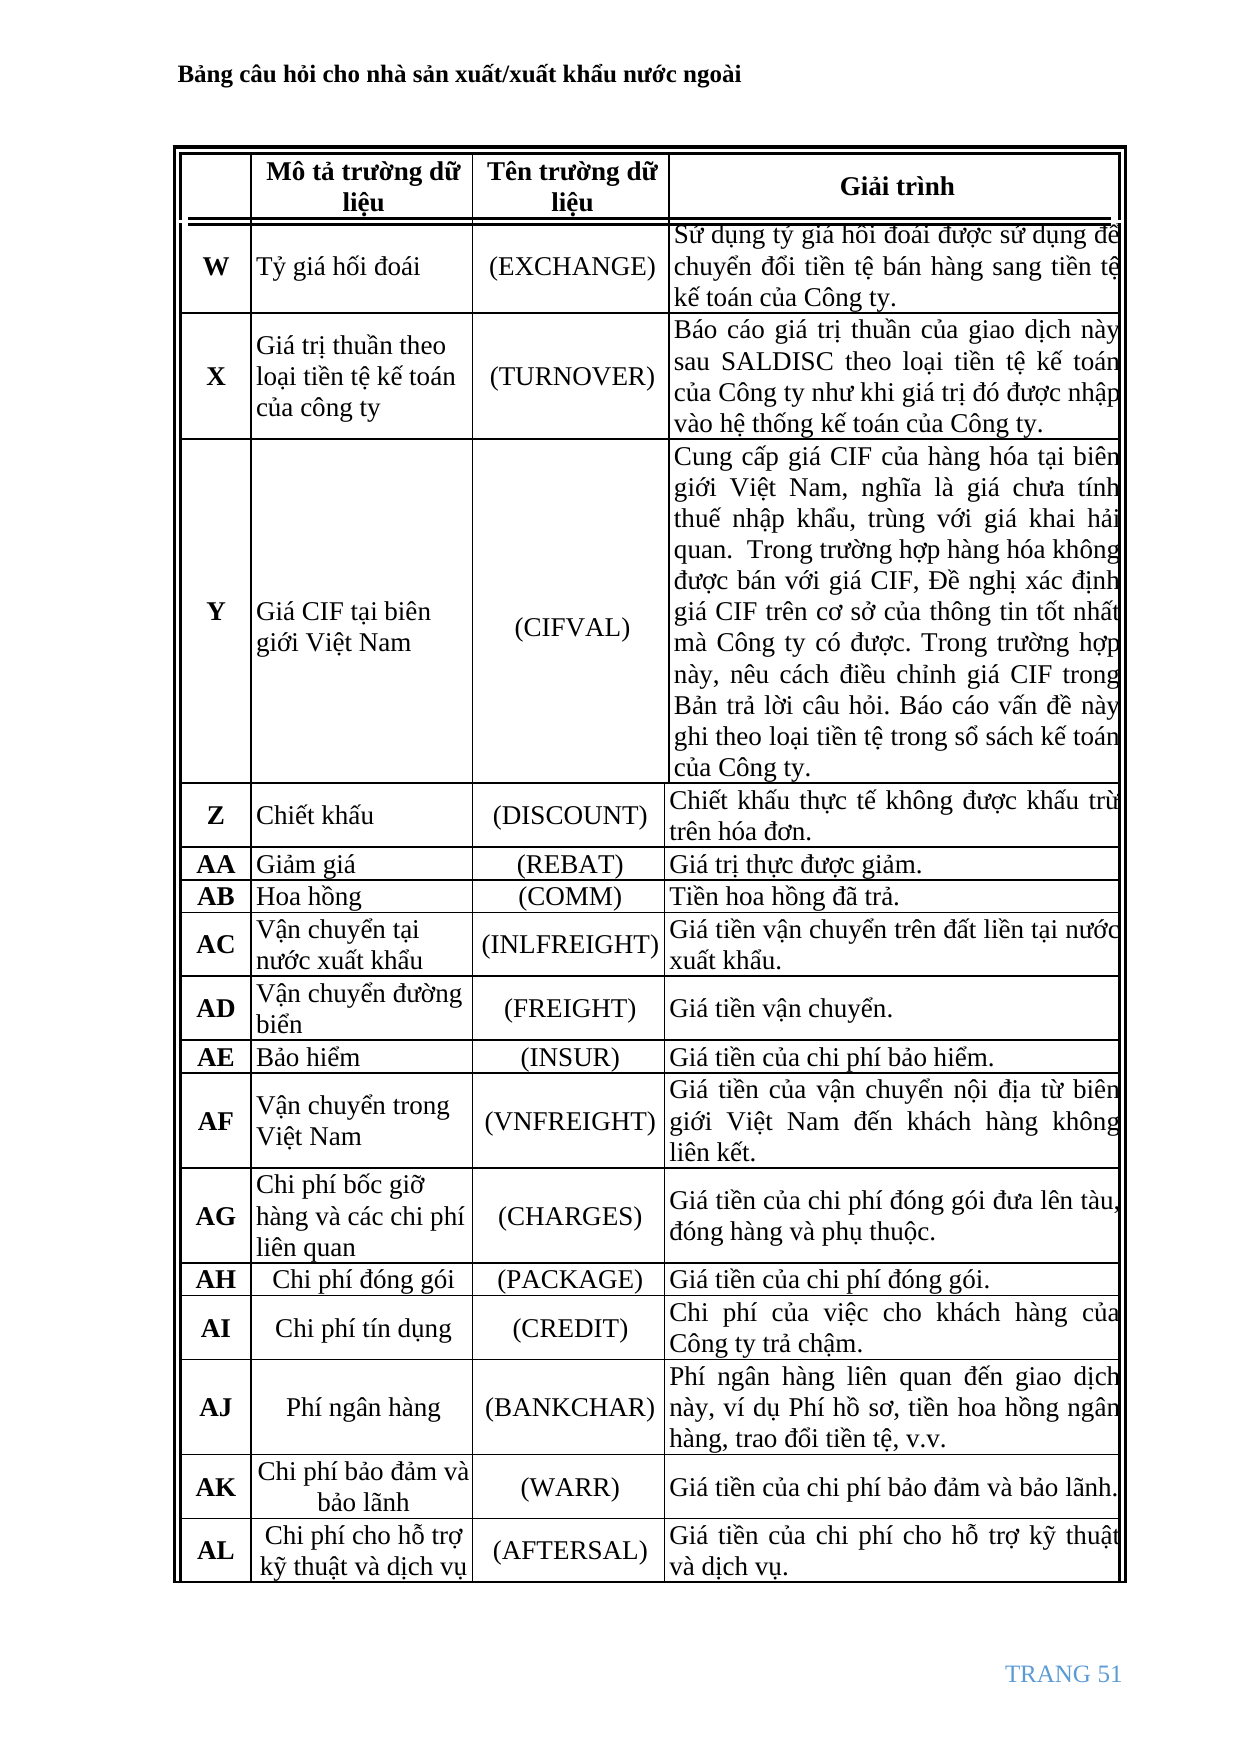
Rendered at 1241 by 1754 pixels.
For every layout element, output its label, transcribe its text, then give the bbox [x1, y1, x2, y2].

table_cell Giá trị thuần theo loại tiền tệ kế toán của công ty [252, 314, 472, 438]
table_cell (WARR) [473, 1455, 664, 1517]
table_cell Bảo hiểm [252, 1041, 472, 1072]
table_cell Phí ngân hàng [252, 1360, 472, 1453]
table_cell (COMM) [473, 881, 664, 912]
table_header [177, 149, 251, 217]
table_header Giải trình [669, 149, 1122, 217]
table_cell Giá tiền của chi phí đóng gói đưa lên tàu, đóng hàng và phụ thuộc. [665, 1169, 1118, 1262]
table_cell z [182, 784, 250, 846]
table_cell ad [182, 977, 250, 1039]
table_cell Giá tiền của vận chuyển nội địa từ biên giới Việt Nam đến khách hàng không liên kết. [665, 1074, 1118, 1167]
table_cell Giá tiền vận chuyển. [665, 977, 1118, 1039]
table_cell Giá tiền của chi phí đóng gói. [665, 1264, 1118, 1295]
table_cell (AFTERSAL) [473, 1519, 664, 1581]
table_cell (INSUR) [473, 1041, 664, 1072]
table_cell Chiết khấu thực tế không được khấu trừ trên hóa đơn. [665, 784, 1118, 846]
table_cell Chi phí bảo đảm và bảo lãnh [252, 1455, 472, 1517]
table_cell Giá tiền vận chuyển trên đất liền tại nước xuất khẩu. [665, 913, 1118, 975]
table_cell Phí ngân hàng liên quan đến giao dịch này, ví dụ Phí hồ sơ, tiền hoa hồng ngân hàng, trao đổi tiền tệ, v.v. [665, 1360, 1118, 1453]
table_cell w [177, 217, 250, 312]
table_cell ab [182, 881, 250, 912]
table_cell Hoa hồng [252, 881, 472, 912]
table_cell al [182, 1519, 250, 1581]
table_cell (CIFVAL) [473, 440, 668, 782]
table_cell af [182, 1074, 250, 1167]
table_cell Tỷ giá hối đoái [252, 226, 472, 312]
table_cell Aa [182, 848, 250, 879]
table_cell (BANKCHAR) [473, 1360, 664, 1453]
table_cell Chi phí đóng gói [252, 1264, 472, 1295]
table_cell Cung cấp giá CIF của hàng hóa tại biên giới Việt Nam, nghĩa là giá chưa tính thuế nhập khẩu, trùng với giá khai hải quan. Trong trường hợp hàng hóa không được bán với giá CIF, Đề nghị xác định giá CIF trên cơ sở của thông tin tốt nhất mà Công ty có được. Trong trường hợp này, nêu cách điều chỉnh giá CIF trong Bản trả lời câu hỏi. Báo cáo vấn đề này ghi theo loại tiền tệ trong sổ sách kế toán của Công ty. [670, 440, 1118, 782]
table_cell (FREIGHT) [473, 977, 664, 1039]
table_header Tên trường dữ liệu [473, 155, 668, 217]
table_cell (TURNOVER) [473, 314, 668, 438]
table_cell x [182, 314, 250, 438]
table_cell Chi phí bốc giỡ hàng và các chi phí liên quan [252, 1169, 472, 1262]
table_header Mô tả trường dữ liệu [252, 155, 472, 217]
table_cell Giá tiền của chi phí bảo đảm và bảo lãnh. [665, 1455, 1118, 1517]
table_cell Tiền hoa hồng đã trả. [665, 881, 1118, 912]
table_cell Giá tiền của chi phí cho hỗ trợ kỹ thuật và dịch vụ. [665, 1519, 1118, 1581]
table_cell Giá trị thực được giảm. [665, 848, 1118, 879]
table_cell Vận chuyển tại nước xuất khẩu [252, 913, 472, 975]
table_cell (DISCOUNT) [473, 784, 664, 846]
table_cell y [182, 440, 250, 782]
table_cell aj [182, 1360, 250, 1453]
table_cell ac [182, 913, 250, 975]
table_cell (VNFREIGHT) [473, 1074, 664, 1167]
table_cell Vận chuyển trong Việt Nam [252, 1074, 472, 1167]
table_cell Chiết khấu [252, 784, 472, 846]
table_cell ae [182, 1041, 250, 1072]
table_cell Giá tiền của chi phí bảo hiểm. [665, 1041, 1118, 1072]
table_cell Giảm giá [252, 848, 472, 879]
table_cell (INLFREIGHT) [473, 913, 664, 975]
table_cell ai [182, 1296, 250, 1358]
table_cell Chi phí của việc cho khách hàng của Công ty trả chậm. [665, 1296, 1118, 1358]
table_cell Sử dụng tỷ giá hối đoái được sử dụng để chuyển đổi tiền tệ bán hàng sang tiền tệ kế toán của Công ty. [670, 217, 1122, 312]
table_cell Giá CIF tại biên giới Việt Nam [252, 440, 472, 782]
table_cell Vận chuyển đường biển [252, 977, 472, 1039]
table_cell Báo cáo giá trị thuần của giao dịch này sau SALDISC theo loại tiền tệ kế toán của Công ty như khi giá trị đó được nhập vào hệ thống kế toán của Công ty. [670, 314, 1118, 438]
table_cell (EXCHANGE) [473, 226, 668, 312]
table_cell (CREDIT) [473, 1296, 664, 1358]
table_cell Chi phí tín dụng [252, 1296, 472, 1358]
table_cell (REBAT) [473, 848, 664, 879]
table_cell ag [182, 1169, 250, 1262]
table_cell ah [182, 1264, 250, 1295]
table_cell Chi phí cho hỗ trợ kỹ thuật và dịch vụ [252, 1519, 472, 1581]
table_cell ak [182, 1455, 250, 1517]
table_cell (PACKAGE) [473, 1264, 664, 1295]
table_cell (CHARGES) [473, 1169, 664, 1262]
